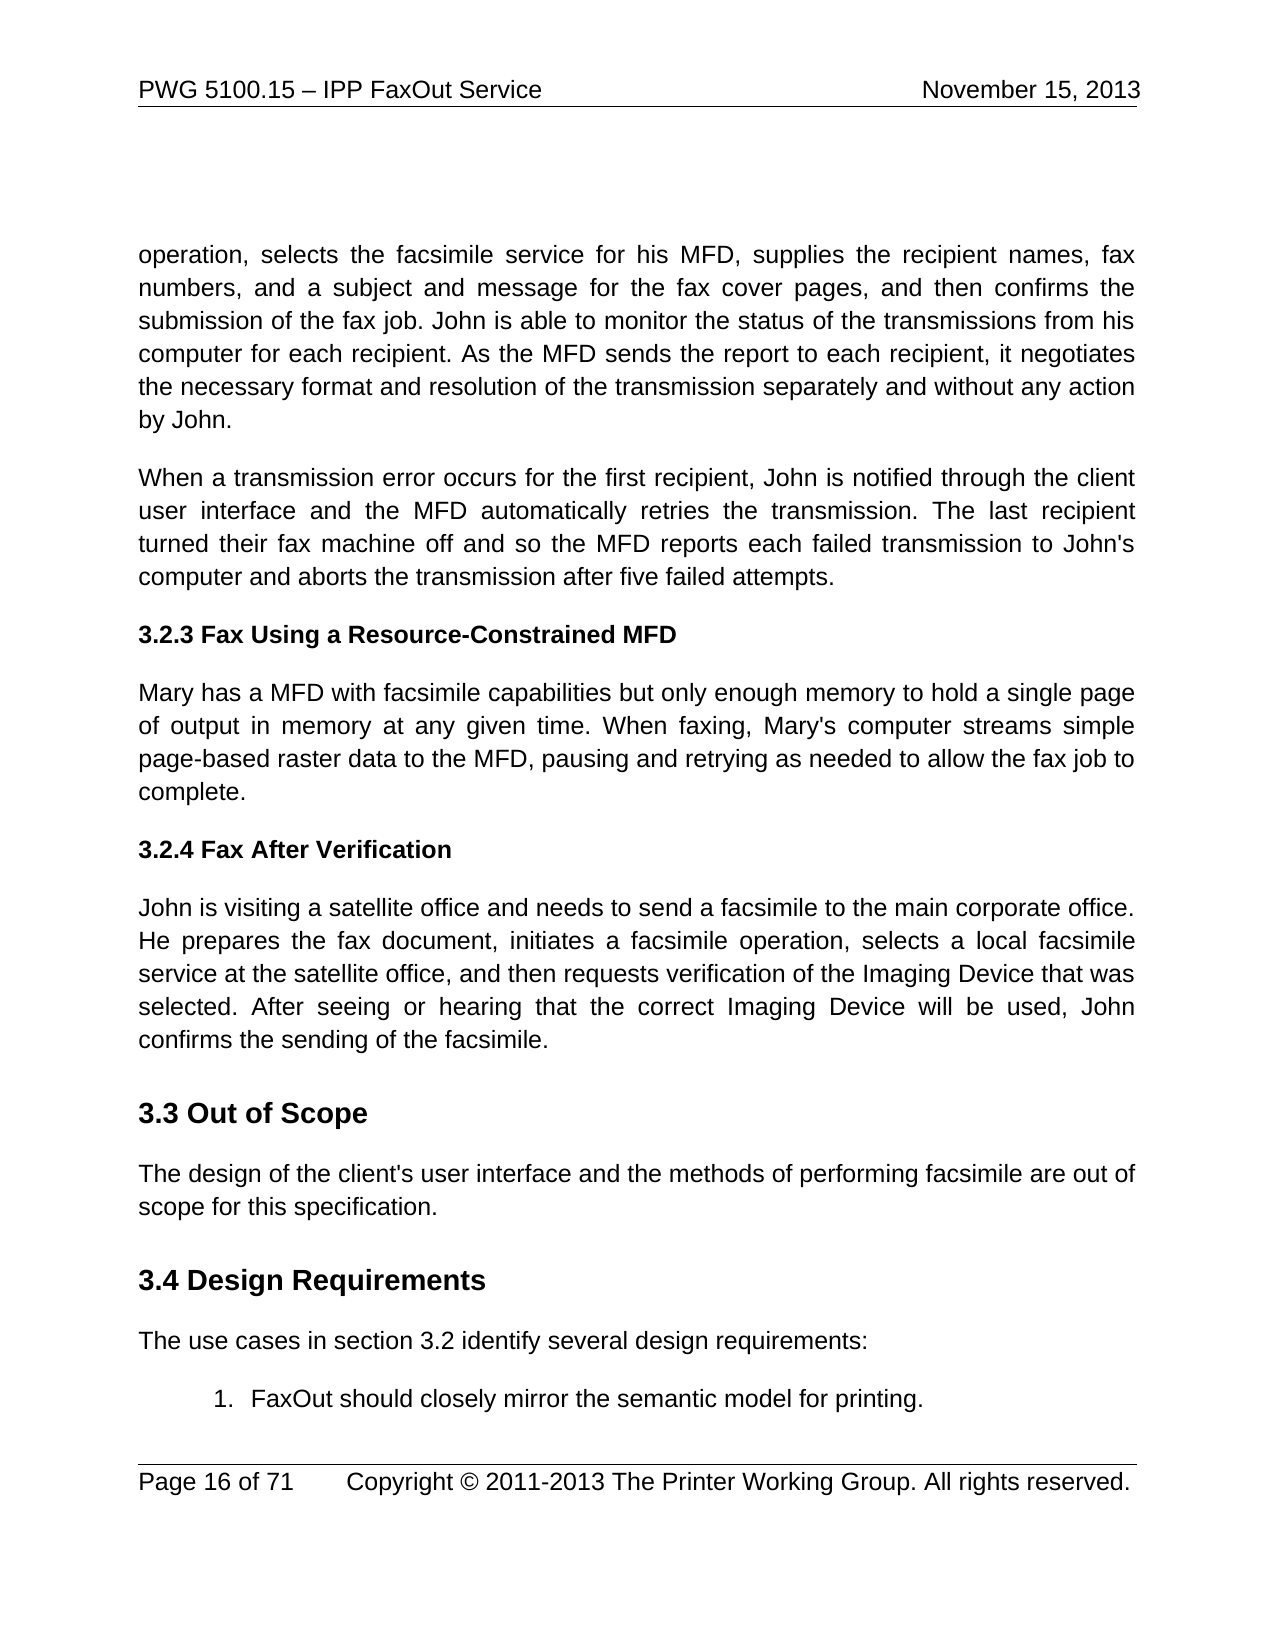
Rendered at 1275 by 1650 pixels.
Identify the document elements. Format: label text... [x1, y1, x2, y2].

text When a transmission error occurs for the first recipient, John is notified through the client user interface and the MFD automatically retries the transmission. The last recipient turned their fax machine off and so the MFD reports each failed transmission to John's computer and aborts the transmission after five failed attempts. [138, 463, 1137, 591]
text Fax Using a Resource-Constrained MFD [138, 620, 1137, 649]
text Mary has a MFD with facsimile capabilities but only enough memory to hold a single page of output in memory at any given time. When faxing, Mary's computer streams simple page-based raster data to the MFD, pausing and retrying as needed to allow the fax job to complete. [138, 678, 1137, 806]
text The design of the client's user interface and the methods of performing facsimile are out of scope for this specification. [138, 1159, 1137, 1221]
text The use cases in section 3.2 identify several design requirements: [138, 1326, 1137, 1355]
text John is visiting a satellite office and needs to send a facsimile to the main corporate office. He prepares the fax document, initiates a facsimile operation, selects a local facsimile service at the satellite office, and then requests verification of the Imaging Device that was selected. After seeing or hearing that the correct Imaging Device will be used, John confirms the sending of the facsimile. [138, 893, 1137, 1054]
text Fax After Verification [138, 835, 1137, 864]
text Design Requirements [138, 1263, 1137, 1296]
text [138, 240, 1137, 433]
text Out of Scope [138, 1096, 1137, 1129]
list FaxOut should closely mirror the semantic model for printing. [213, 1384, 1137, 1413]
